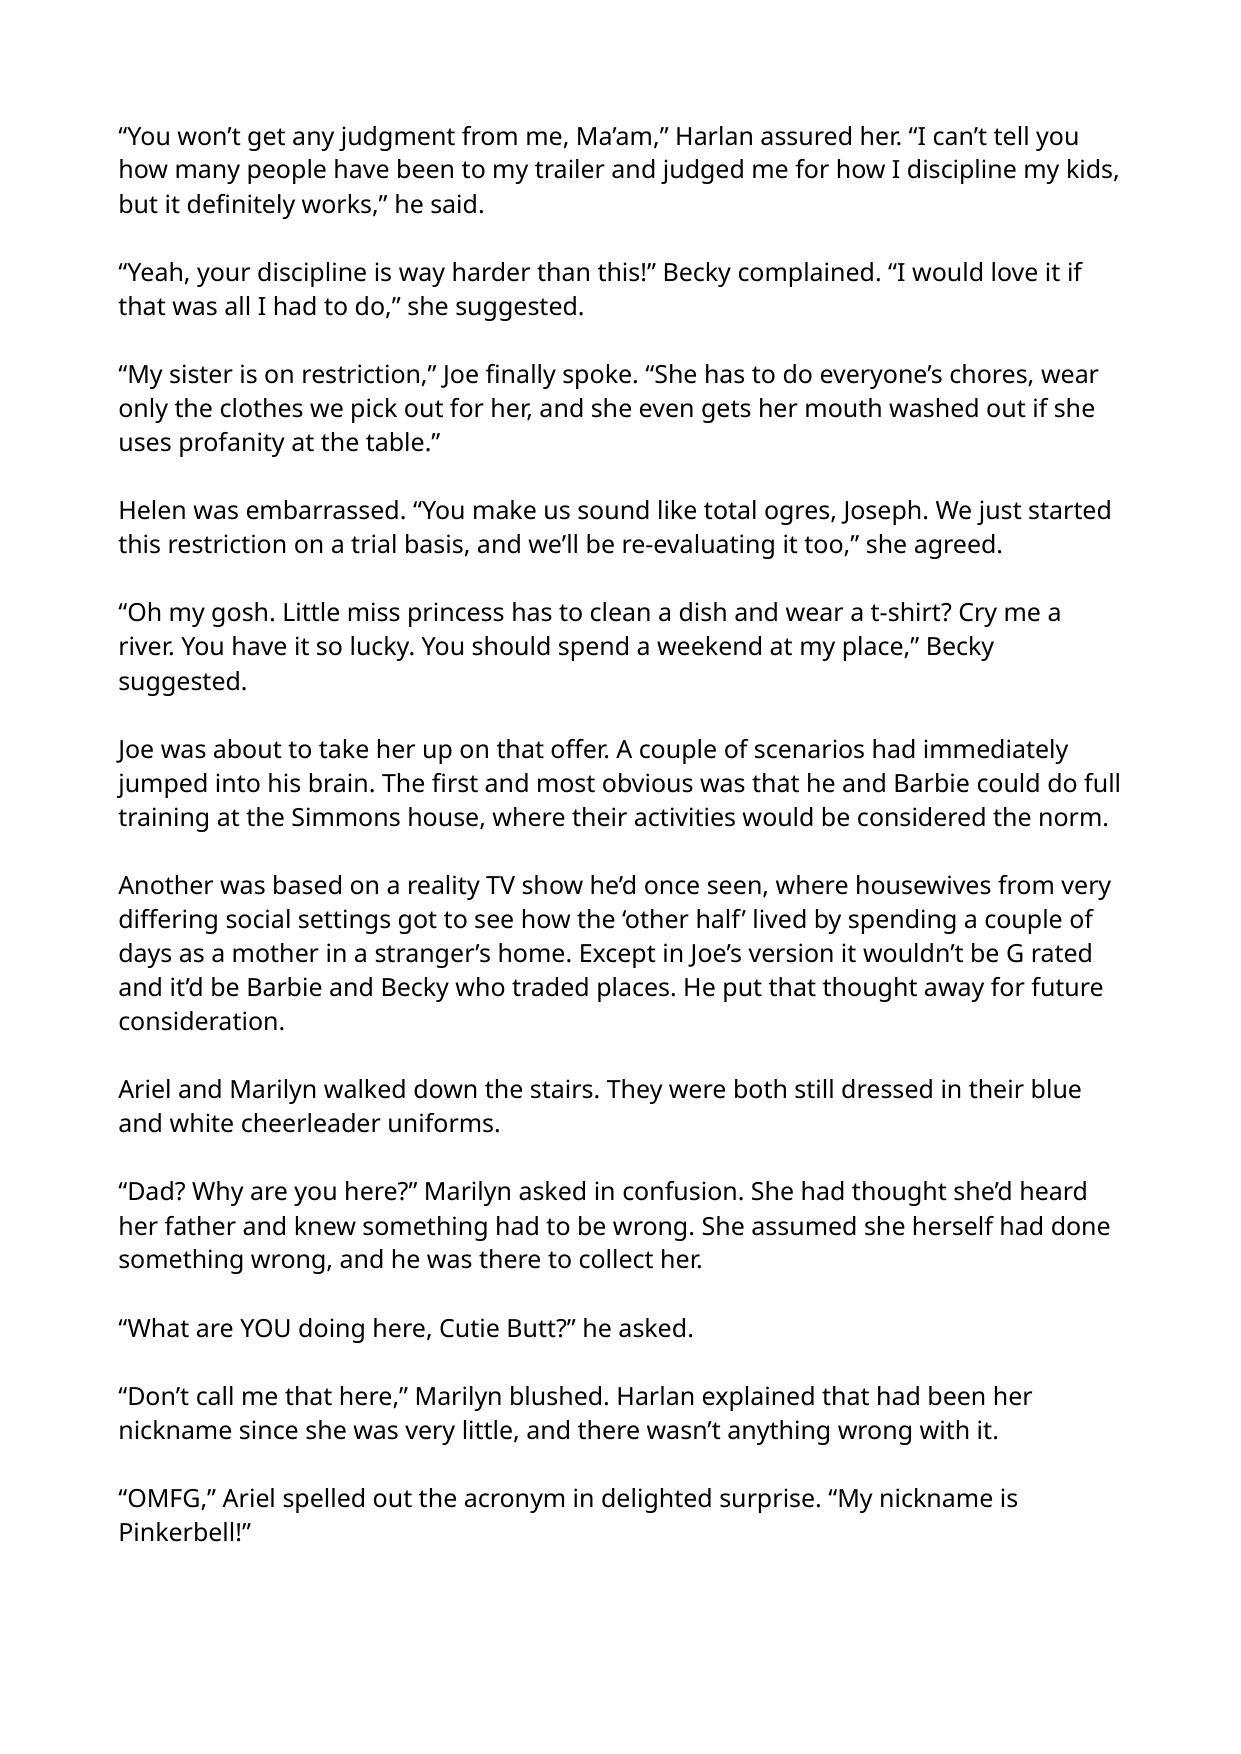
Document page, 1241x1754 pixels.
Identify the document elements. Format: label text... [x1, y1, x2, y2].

text “You won’t get any judgment from me, Ma’am,” Harlan assured her. “I can’t tell you how many people have been to my trailer and judged me for how I discipline my kids, but it definitely works,” he said. [118, 118, 1122, 220]
text “My sister is on restriction,” Joe finally spoke. “She has to do everyone’s chores, wear only the clothes we pick out for her, and she even gets her mouth washed out if she uses profanity at the table.” [118, 357, 1122, 459]
text “What are YOU doing here, Cutie Butt?” he asked. [118, 1310, 1122, 1344]
text “Don’t call me that here,” Marilyn blushed. Harlan explained that had been her nickname since she was very little, and there wasn’t anything wrong with it. [118, 1378, 1122, 1447]
text Helen was embarrassed. “You make us sound like total ogres, Joseph. We just started this restriction on a trial basis, and we’ll be re-evaluating it too,” she agreed. [118, 493, 1122, 561]
text “Dad? Why are you here?” Marilyn asked in confusion. She had thought she’d heard her father and knew something had to be wrong. She assumed she herself had done something wrong, and he was there to collect her. [118, 1174, 1122, 1276]
text Another was based on a reality TV show he’d once seen, where housewives from very differing social settings got to see how the ‘other half’ lived by spending a couple of days as a mother in a stranger’s home. Except in Joe’s version it wouldn’t be G rated and it’d be Barbie and Becky who traded places. He put that thought away for future consideration. [118, 867, 1122, 1038]
text Ariel and Marilyn walked down the stairs. They were both still dressed in their blue and white cheerleader uniforms. [118, 1072, 1122, 1140]
text Joe was about to take her up on that offer. A couple of scenarios had immediately jumped into his brain. The first and most obvious was that he and Barbie could do full training at the Simmons house, where their activities would be considered the norm. [118, 731, 1122, 833]
text “Oh my gosh. Little miss princess has to clean a dish and wear a t-shirt? Cry me a river. You have it so lucky. You should spend a weekend at my place,” Becky suggested. [118, 595, 1122, 697]
text “Yeah, your discipline is way harder than this!” Becky complained. “I would love it if that was all I had to do,” she suggested. [118, 254, 1122, 322]
text “OMFG,” Ariel spelled out the acronym in delighted surprise. “My nickname is Pinkerbell!” [118, 1481, 1122, 1549]
